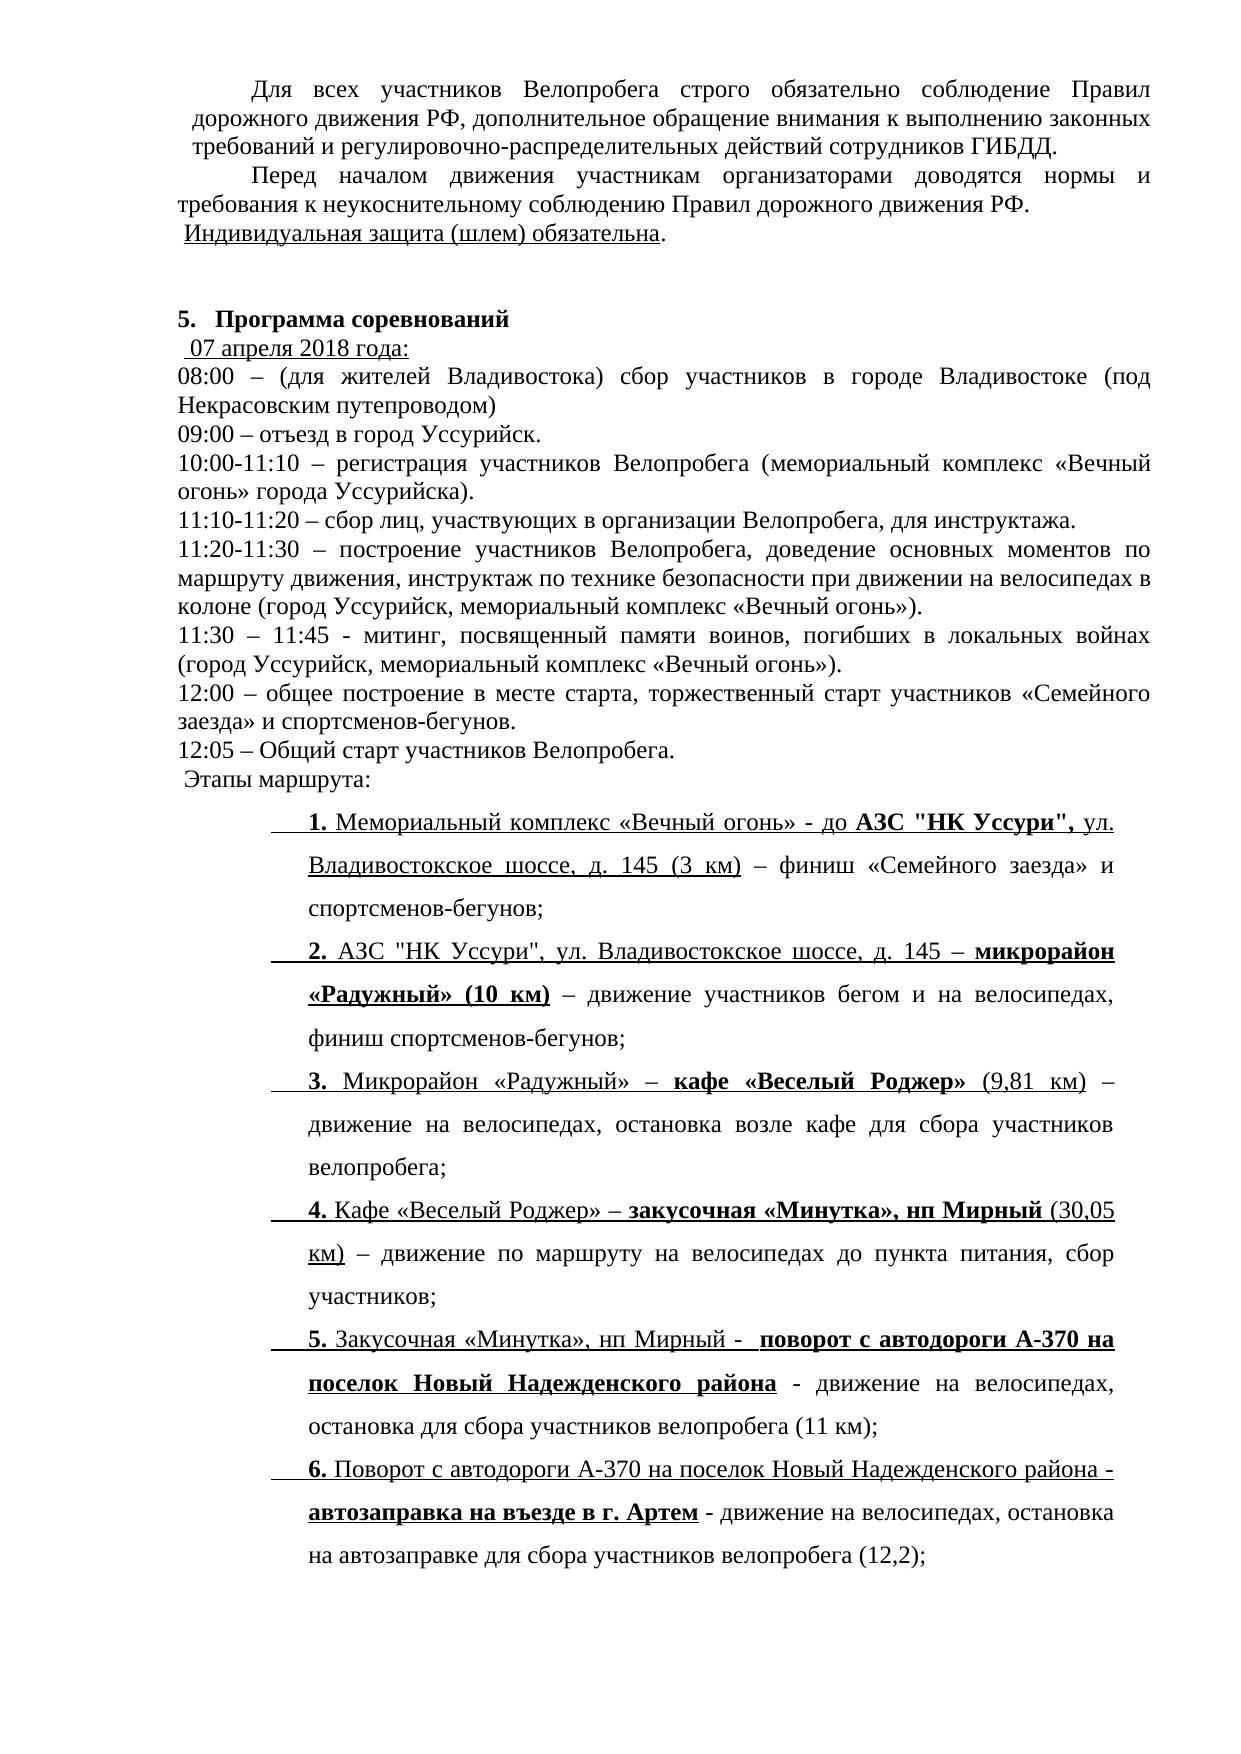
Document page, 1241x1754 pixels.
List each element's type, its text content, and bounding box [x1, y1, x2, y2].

list 1. Мемориальный комплекс «Вечный огонь» - до АЗС "НК Уссури", ул. Владивостокское шоссе, д. 145 (3 км) – финиш «Семейного заезда» и спортсменов-бегунов; [271, 833, 1114, 922]
text 12:00 – общее построение в месте старта, торжественный старт участников «Семейного заезда» и спортсменов-бегунов. [177, 678, 1152, 735]
list 5. Закусочная «Минутка», нп Мирный - поворот с автодороги А-370 на поселок Новый Надежденского района - движение на велосипедах, остановка для сбора участников велопробега (11 км); [271, 1350, 1114, 1439]
list 5. Закусочная «Минутка», нп Мирный - поворот с автодороги А-370 на поселок Новый Надежденского района - движение на велосипедах, остановка для сбора участников велопробега (11 км); [271, 1324, 1114, 1349]
text 07 апреля 2018 года: [177, 333, 1152, 361]
text 11:10-11:20 – сбор лиц, участвующих в организации Велопробега, для инструктажа. [177, 505, 1152, 534]
text 11:30 – 11:45 - митинг, посвященный памяти воинов, погибших в локальных войнах (город Уссурийск, мемориальный комплекс «Вечный огонь»). [177, 620, 1152, 678]
text 12:05 – Общий старт участников Велопробега. [177, 735, 1152, 764]
text 08:00 – (для жителей Владивостока) сбор участников в городе Владивостоке (под Некрасовским путепроводом) [177, 361, 1152, 419]
list 2. АЗС "НК Уссури", ул. Владивостокское шоссе, д. 145 – микрорайон «Радужный» (10 км) – движение участников бегом и на велосипедах, финиш спортсменов-бегунов; [271, 936, 1114, 961]
list 6. Поворот с автодороги А-370 на поселок Новый Надежденского района - автозаправка на въезде в г. Артем - движение на велосипедах, остановка на автозаправке для сбора участников велопробега (12,2); [271, 1480, 1114, 1569]
text Перед началом движения участникам организаторами доводятся нормы и требования к неукоснительному соблюдению Правил дорожного движения РФ. [177, 160, 1152, 218]
text 5. Программа соревнований [177, 304, 1152, 333]
list 1. Мемориальный комплекс «Вечный огонь» - до АЗС "НК Уссури", ул. Владивостокское шоссе, д. 145 (3 км) – финиш «Семейного заезда» и спортсменов-бегунов; [271, 807, 1114, 832]
text Для всех участников Велопробега строго обязательно соблюдение Правил дорожного движения РФ, дополнительное обращение внимания к выполнению законных требований и регулировочно-распределительных действий сотрудников ГИБДД. [192, 74, 1152, 160]
list 4. Кафе «Веселый Роджер» – закусочная «Минутка», нп Мирный (30,05 км) – движение по маршруту на велосипедах до пункта питания, сбор участников; [271, 1222, 1114, 1310]
list 3. Микрорайон «Радужный» – кафе «Веселый Роджер» (9,81 км) – движение на велосипедах, остановка возле кафе для сбора участников велопробега; [271, 1066, 1114, 1181]
list 4. Кафе «Веселый Роджер» – закусочная «Минутка», нп Мирный (30,05 км) – движение по маршруту на велосипедах до пункта питания, сбор участников; [271, 1195, 1114, 1220]
list 6. Поворот с автодороги А-370 на поселок Новый Надежденского района - автозаправка на въезде в г. Артем - движение на велосипедах, остановка на автозаправке для сбора участников велопробега (12,2); [271, 1454, 1114, 1479]
text 11:20-11:30 – построение участников Велопробега, доведение основных моментов по маршруту движения, инструктаж по технике безопасности при движении на велосипедах в колоне (город Уссурийск, мемориальный комплекс «Вечный огонь»). [177, 534, 1152, 620]
list 2. АЗС "НК Уссури", ул. Владивостокское шоссе, д. 145 – микрорайон «Радужный» (10 км) – движение участников бегом и на велосипедах, финиш спортсменов-бегунов; [271, 963, 1114, 1051]
text 09:00 – отъезд в город Уссурийск. [177, 419, 1152, 448]
text Индивидуальная защита (шлем) обязательна. [177, 218, 1152, 246]
text 10:00-11:10 – регистрация участников Велопробега (мемориальный комплекс «Вечный огонь» города Уссурийска). [177, 448, 1152, 505]
text Этапы маршрута: [177, 764, 1114, 793]
